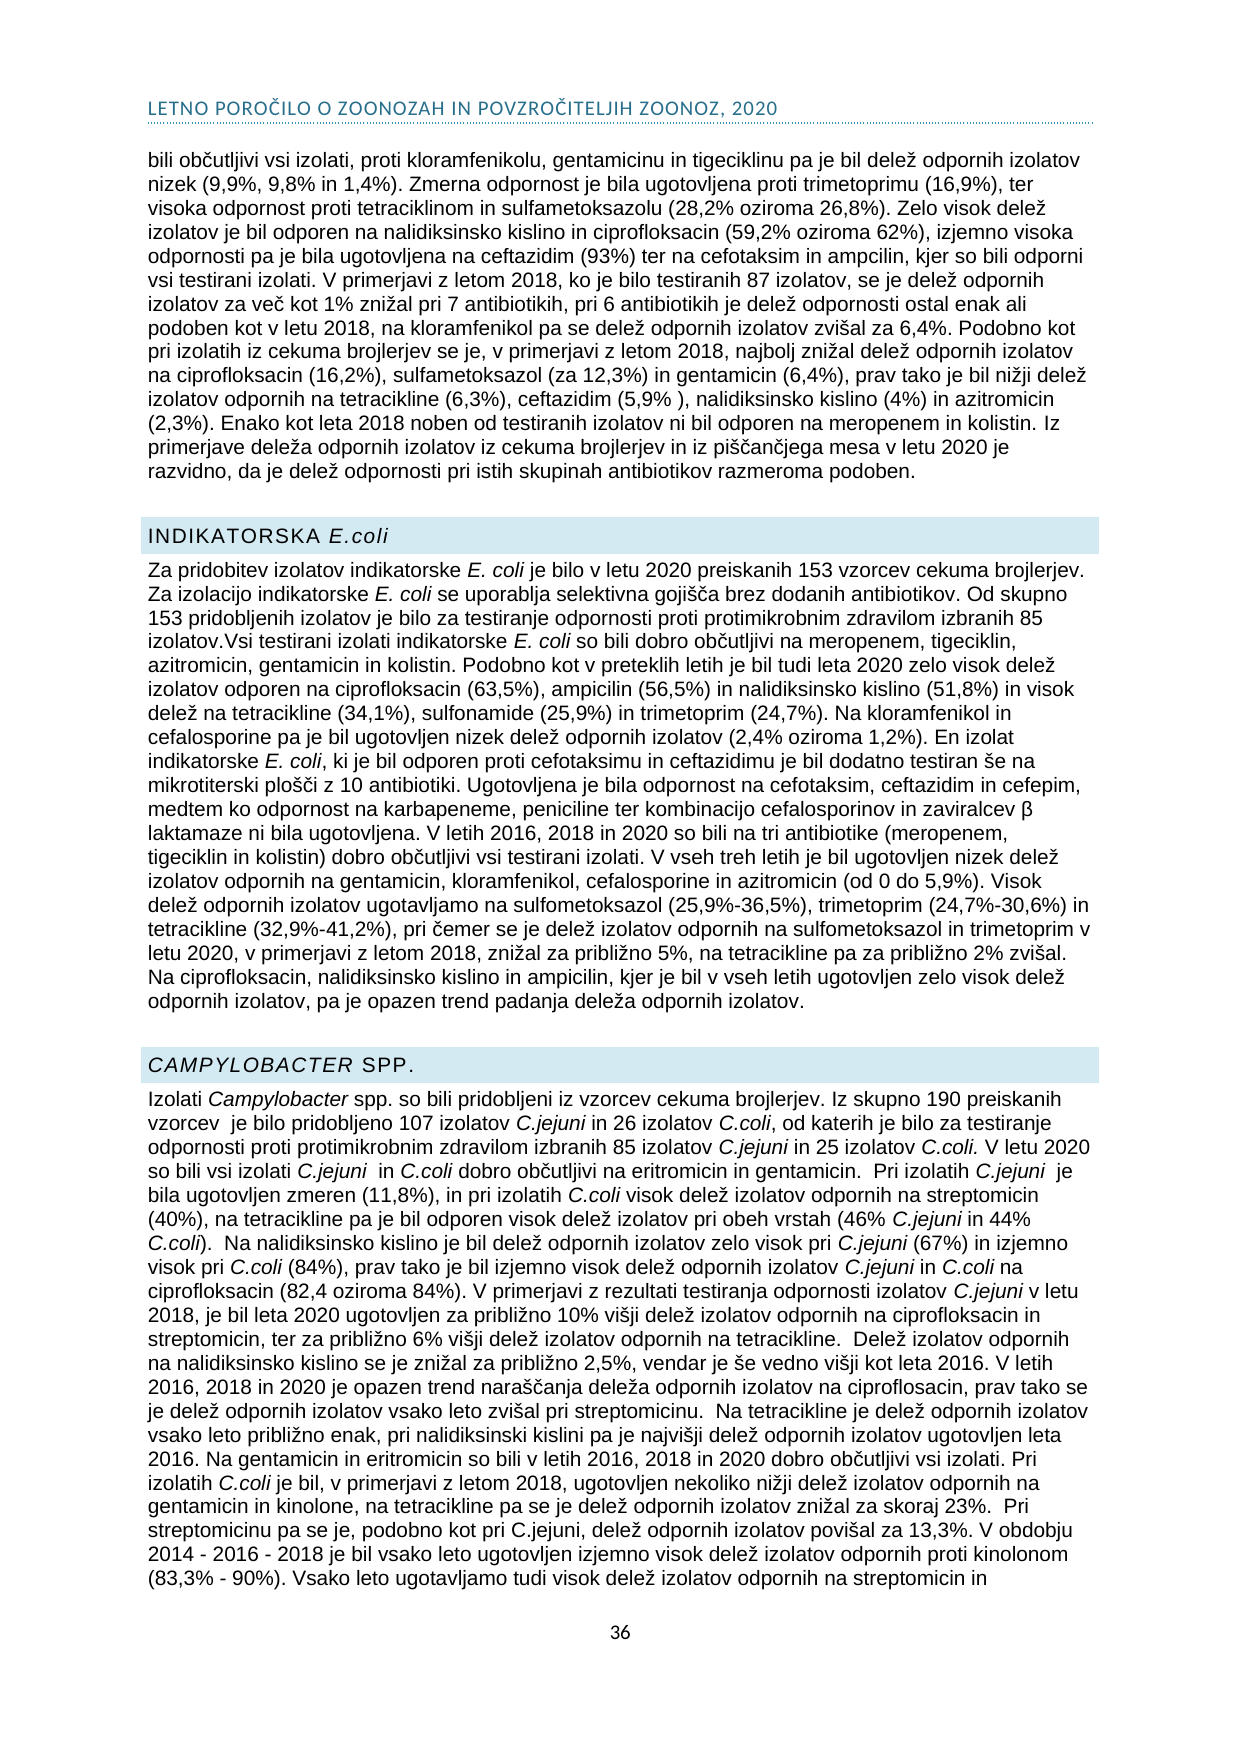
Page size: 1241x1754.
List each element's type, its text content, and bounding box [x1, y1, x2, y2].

text Indikatorska E.coli [148, 524, 1093, 548]
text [148, 148, 1093, 483]
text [148, 1087, 1093, 1590]
text Campylobacter spp. [148, 1053, 1093, 1077]
text Za pridobitev izolatov indikatorske E. coli je bilo v letu 2020 preiskanih 153 vzorcev cekuma brojlerjev. Za izolacijo indikatorske E. coli se uporablja selektivna gojišča brez dodanih antibiotikov. Od skupno 153 pridobljenih izolatov je bilo za testiranje odpornosti proti protimikrobnim zdravilom izbranih 85 izolatov.Vsi testirani izolati indikatorske E. coli so bili dobro občutljivi na meropenem, tigeciklin, azitromicin, gentamicin in kolistin. Podobno kot v preteklih letih je bil tudi leta 2020 zelo visok delež izolatov odporen na ciprofloksacin (63,5%), ampicilin (56,5%) in nalidiksinsko kislino (51,8%) in visok delež na tetracikline (34,1%), sulfonamide (25,9%) in trimetoprim (24,7%). Na kloramfenikol in cefalosporine pa je bil ugotovljen nizek delež odpornih izolatov (2,4% oziroma 1,2%). En izolat indikatorske E. coli, ki je bil odporen proti cefotaksimu in ceftazidimu je bil dodatno testiran še na mikrotiterski plošči z 10 antibiotiki. Ugotovljena je bila odpornost na cefotaksim, ceftazidim in cefepim, medtem ko odpornost na karbapeneme, peniciline ter kombinacijo cefalosporinov in zaviralcev β laktamaze ni bila ugotovljena. V letih 2016, 2018 in 2020 so bili na tri antibiotike (meropenem, tigeciklin in kolistin) dobro občutljivi vsi testirani izolati. V vseh treh letih je bil ugotovljen nizek delež izolatov odpornih na gentamicin, kloramfenikol, cefalosporine in azitromicin (od 0 do 5,9%). Visok delež odpornih izolatov ugotavljamo na sulfometoksazol (25,9%-36,5%), trimetoprim (24,7%-30,6%) in tetracikline (32,9%-41,2%), pri čemer se je delež izolatov odpornih na sulfometoksazol in trimetoprim v letu 2020, v primerjavi z letom 2018, znižal za približno 5%, na tetracikline pa za približno 2% zvišal. Na ciprofloksacin, nalidiksinsko kislino in ampicilin, kjer je bil v vseh letih ugotovljen zelo visok delež odpornih izolatov, pa je opazen trend padanja deleža odpornih izolatov. [148, 557, 1093, 1013]
